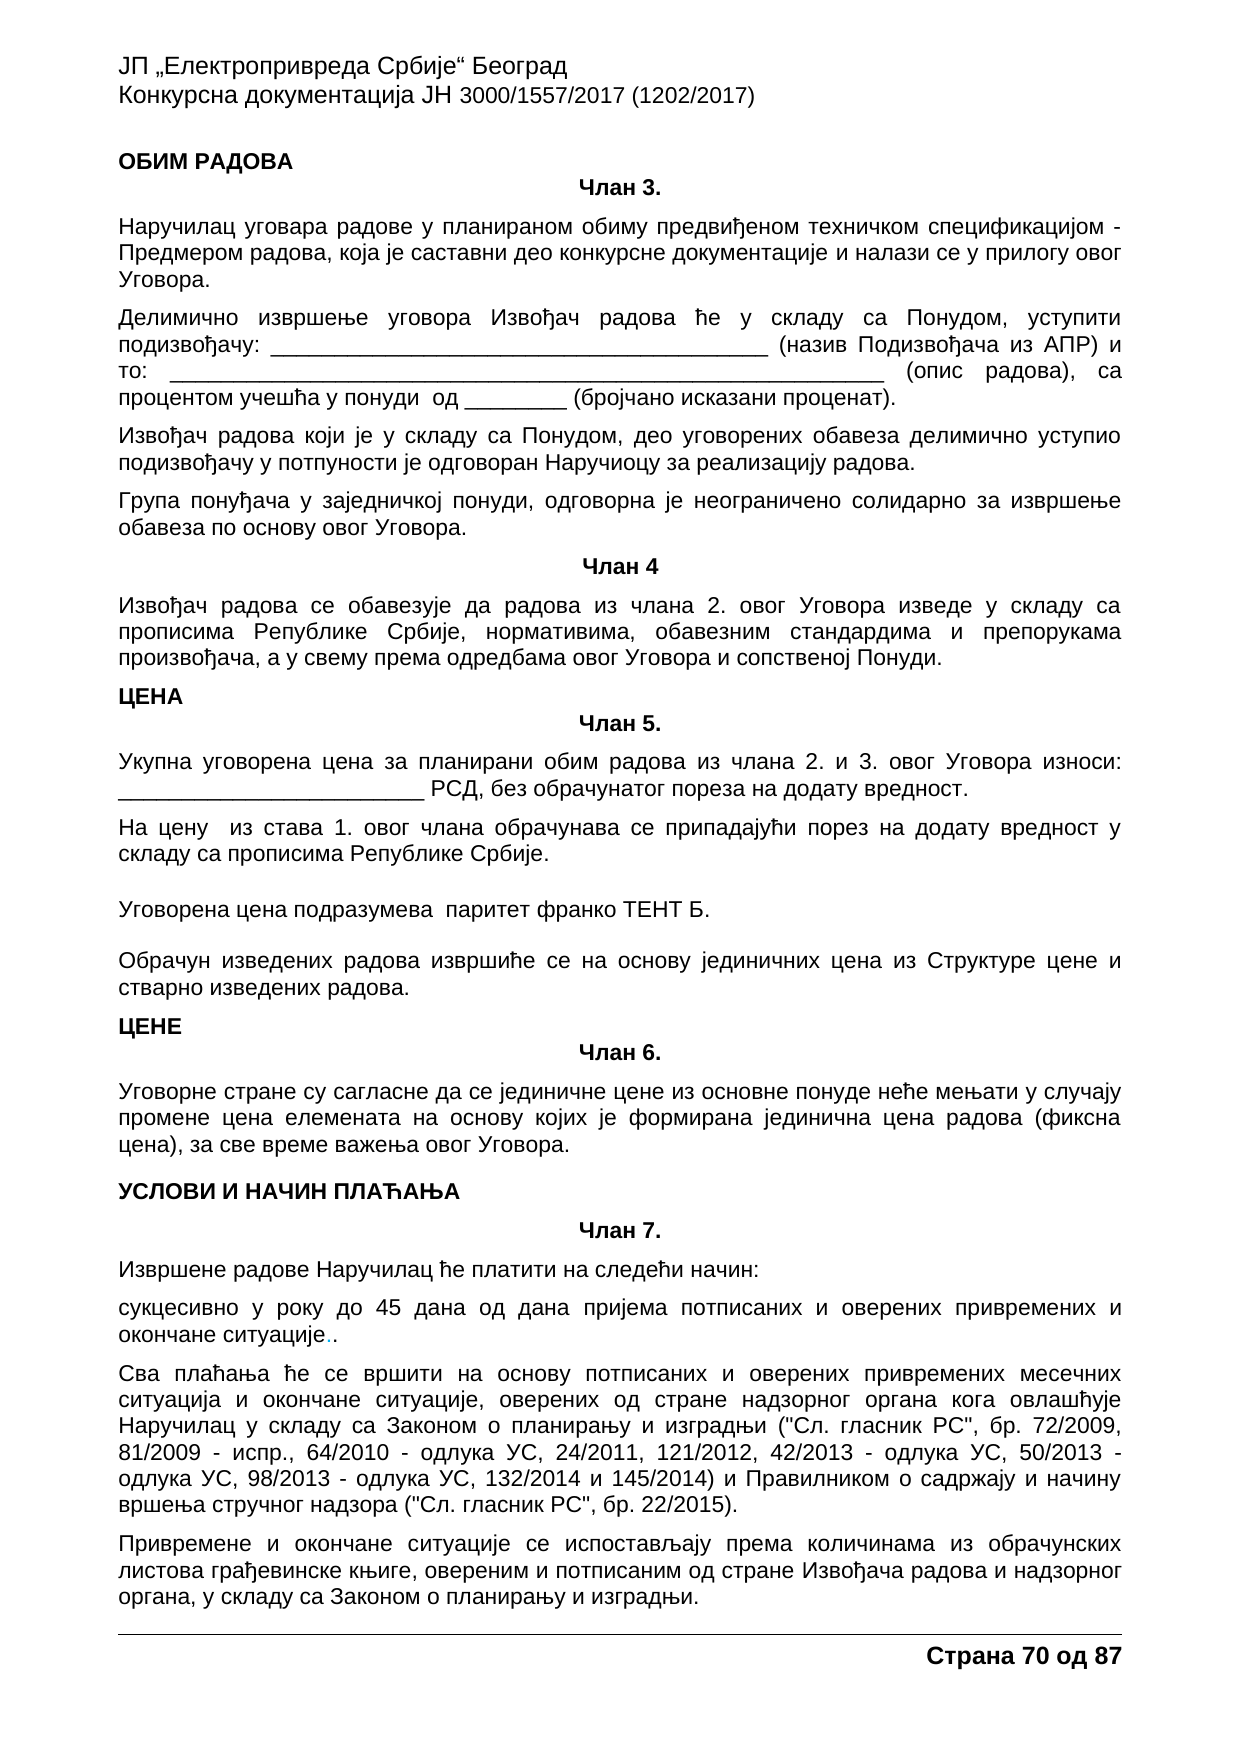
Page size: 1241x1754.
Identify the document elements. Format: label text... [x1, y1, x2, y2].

text Уговорена цена подразумева паритет франко ТЕНТ Б. [118, 896, 1240, 923]
text УСЛОВИ И НАЧИН ПЛАЋАЊА [118, 1178, 1122, 1204]
text Члан 4 [118, 553, 1122, 579]
text ЦЕНА [118, 683, 1122, 709]
text Члан 5. [118, 709, 1122, 736]
text Члан 7. [118, 1217, 1122, 1243]
text Привремене и окончане ситуације се испостављају према количинама из обрачунских листова грађевинске књиге, овереним и потписаним од стране Извођача радова и надзорног органа, у складу са Законом о планирању и изградњи. [118, 1530, 1122, 1609]
text Група понуђача у заједничкој понуди, одговорна је неограничено солидарно за извршење обавеза по основу овог Уговора. [118, 487, 1122, 540]
text Члан 3. [118, 174, 1122, 200]
text Укупна уговорена цена за планирани обим радова из члана 2. и 3. овог Уговора износи: ________________________ РСД, без обрачунатог пореза на додату вредност. [118, 748, 1122, 801]
text ЦЕНЕ [118, 1013, 1122, 1039]
text Делимично извршење уговора Извођач радова ће у складу са Понудом, уступити подизвођачу: _______________________________________ (назив Подизвођача из АПР) и то: ________________________________________________________ (опис радова), са процентом учешћа у понуди од ________ (бројчано исказани проценат). [118, 304, 1122, 410]
text Уговорне стране су сагласне да се јединичне цене из основне понуде неће мењати у случају промене цена елемената на основу којих је формирана јединична цена радова (фиксна цена), за све време важења овог Уговора. [118, 1078, 1122, 1157]
text На цену из става 1. овог члана обрачунава се припадајући порез на додату вредност у складу са прописима Републике Србије. [118, 813, 1122, 866]
text Извођач радова који је у складу са Понудом, део уговорених обавеза делимично уступио подизвођачу у потпуности је одговоран Наручиоцу за реализацију радова. [118, 422, 1122, 475]
text Извођач радова се обавезује да радова из члана 2. овог Уговора изведе у складу са прописима Републике Србије, нормативима, обавезним стандардима и препорукама произвођача, а у свему према одредбама овог Уговора и сопственој Понуди. [118, 592, 1122, 671]
text ОБИМ РАДОВА [118, 148, 1122, 174]
text Обрачун изведених радова извршиће се на основу јединичних цена из Структуре цене и стварно изведених радова. [118, 947, 1122, 1000]
text Члан 6. [118, 1039, 1122, 1065]
text Сва плаћања ће се вршити на основу потписаних и оверених привремених месечних ситуација и окончане ситуације, оверених од стране надзорног органа кога овлашћује Наручилац у складу са Законом о планирању и изградњи ("Сл. глaсник РС", бр. 72/2009, 81/2009 - испр., 64/2010 - oдлукa УС, 24/2011, 121/2012, 42/2013 - oдлукa УС, 50/2013 - oдлукa УС, 98/2013 - oдлукa УС, 132/2014 и 145/2014) и Правилником о садржају и начину вршења стручног надзора ("Сл. глaсник РС", бр. 22/2015). [118, 1359, 1122, 1518]
text Извршене радове Наручилац ће платити на следећи начин: [118, 1256, 1122, 1282]
text Наручилац уговара радове у планираном обиму предвиђеном техничком спецификацијом -Предмером радова, која је саставни део конкурсне документације и налази се у прилогу овог Уговора. [118, 213, 1122, 292]
text сукцесивно у року до 45 дана од дана пријема потписаних и оверених привремених и окончане ситуације.. [118, 1294, 1122, 1347]
